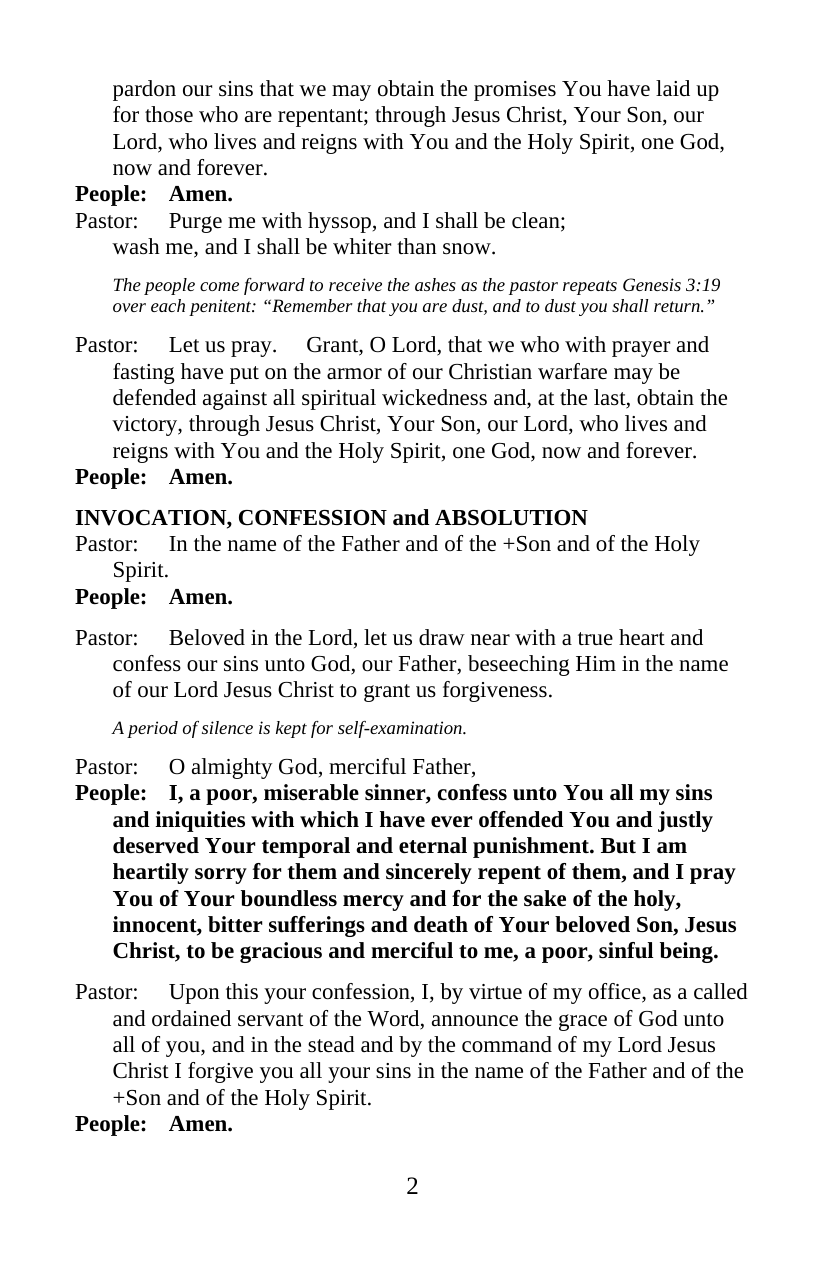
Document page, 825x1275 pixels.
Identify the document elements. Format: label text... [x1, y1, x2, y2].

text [75, 75, 750, 180]
text People: Amen. [75, 1110, 750, 1136]
text A period of silence is kept for self-examination. [75, 717, 750, 739]
text People: I, a poor, miserable sinner, confess unto You all my sins and iniquities with which I have ever offended You and justly deserved Your temporal and eternal punishment. But I am heartily sorry for them and sincerely repent of them, and I pray You of Your boundless mercy and for the sake of the holy, innocent, bitter sufferings and death of Your beloved Son, Jesus Christ, to be gracious and merciful to me, a poor, sinful being. [75, 779, 750, 964]
text INVOCATION, CONFESSION and ABSOLUTION [75, 504, 750, 530]
text Pastor: Purge me with hyssop, and I shall be clean; wash me, and I shall be whiter than snow. [75, 207, 750, 259]
text People: Amen. [75, 180, 750, 207]
text People: Amen. [75, 583, 750, 609]
text Pastor: In the name of the Father and of the +Son and of the Holy Spirit. [75, 530, 750, 583]
text Pastor: Beloved in the Lord, let us draw near with a true heart and confess our sins unto God, our Father, beseeching Him in the name of our Lord Jesus Christ to grant us forgiveness. [75, 624, 750, 703]
text Pastor: Let us pray. Grant, O Lord, that we who with prayer and fasting have put on the armor of our Christian warfare may be defended against all spiritual wickedness and, at the last, obtain the victory, through Jesus Christ, Your Son, our Lord, who lives and reigns with You and the Holy Spirit, one God, now and forever. [75, 331, 750, 463]
text Pastor: O almighty God, merciful Father, [75, 753, 750, 779]
text People: Amen. [75, 463, 750, 489]
text Pastor: Upon this your confession, I, by virtue of my office, as a called and ordained servant of the Word, announce the grace of God unto all of you, and in the stead and by the command of my Lord Jesus Christ I forgive you all your sins in the name of the Father and of the +Son and of the Holy Spirit. [75, 978, 750, 1110]
text The people come forward to receive the ashes as the pastor repeats Genesis 3:19 over each penitent: “Remember that you are dust, and to dust you shall return.” [112, 274, 750, 317]
